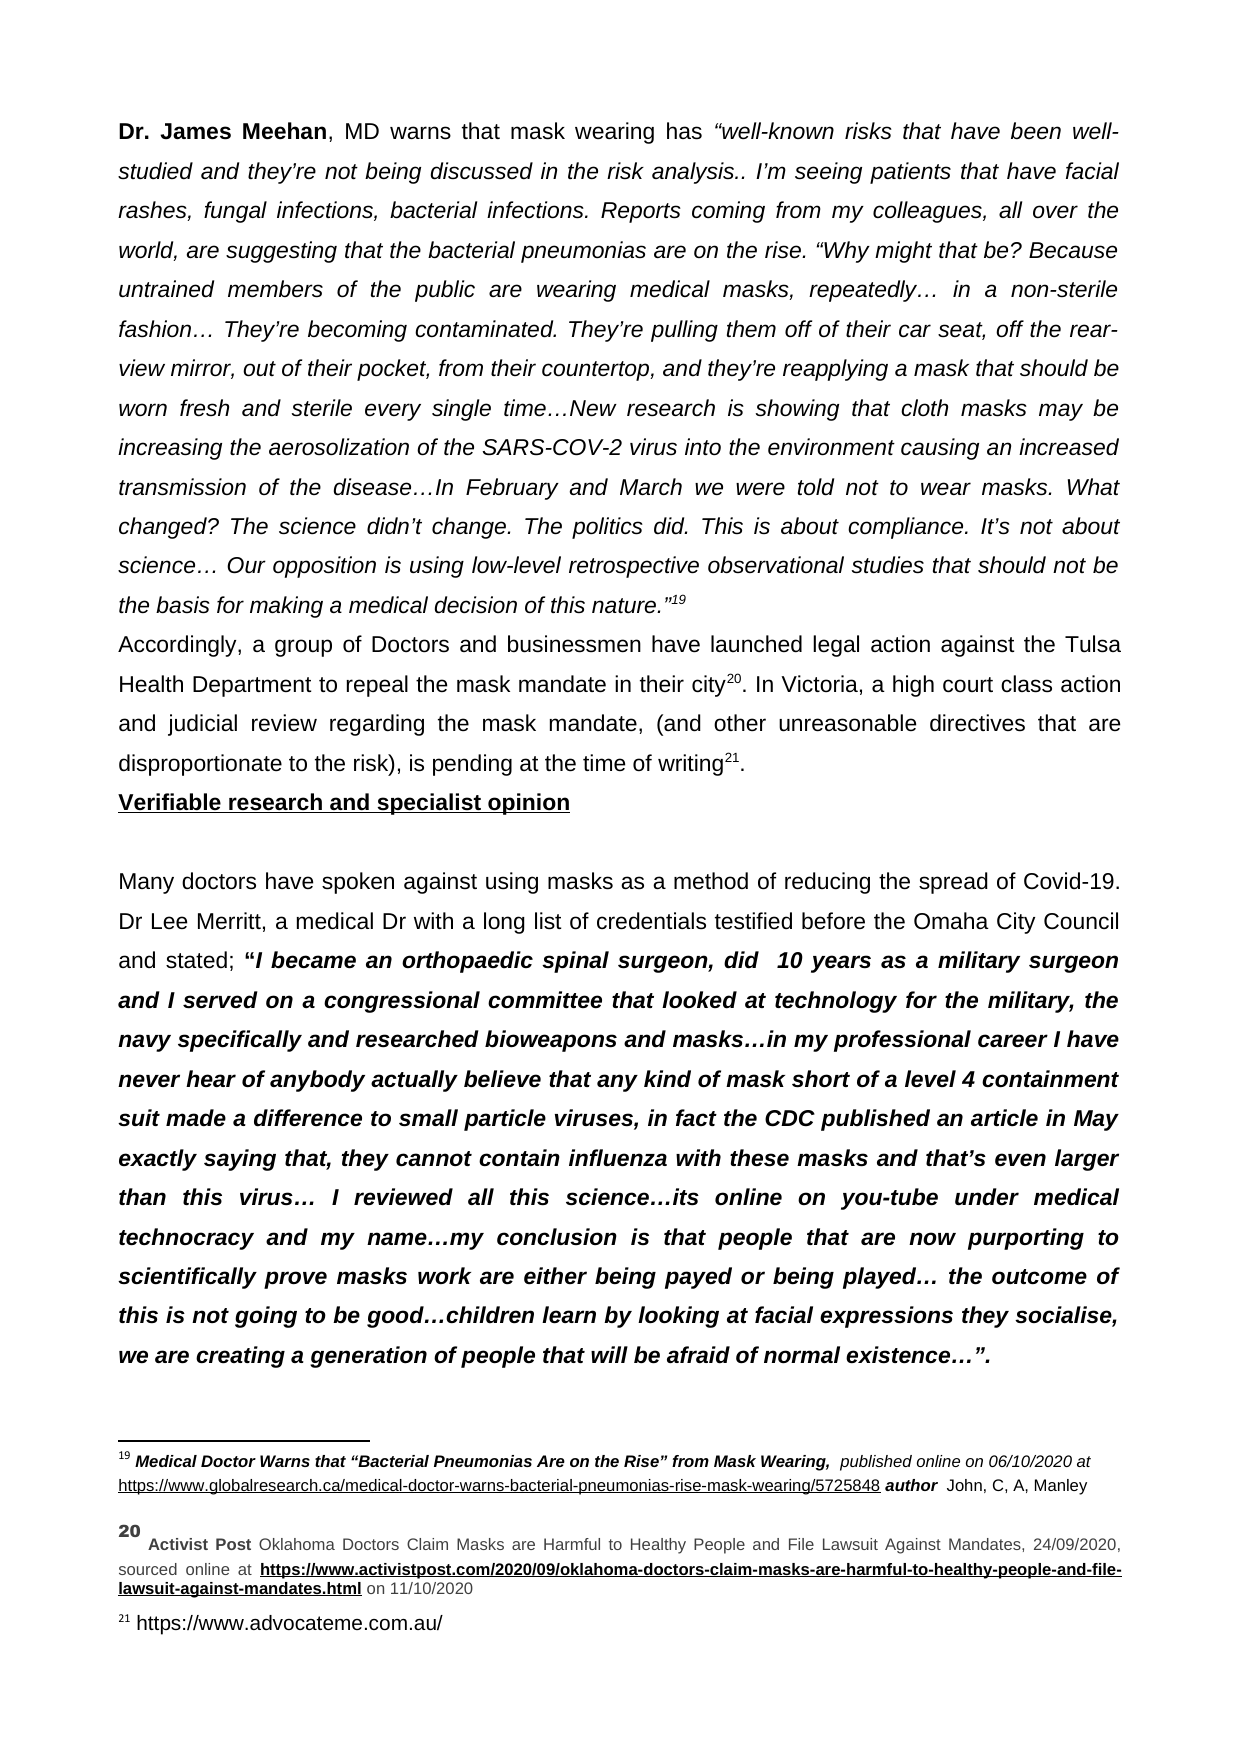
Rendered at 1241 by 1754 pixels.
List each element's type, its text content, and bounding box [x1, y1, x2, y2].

text Verifiable research and specialist opinion [118, 789, 1122, 816]
text Dr. James Meehan, MD warns that mask wearing has “well-known risks that have been well-studied and they’re not being discussed in the risk analysis.. I’m seeing patients that have facial rashes, fungal infections, bacterial infections. Reports coming from my colleagues, all over the world, are suggesting that the bacterial pneumonias are on the rise. “Why might that be? Because untrained members of the public are wearing medical masks, repeatedly… in a non-sterile fashion… They’re becoming contaminated. They’re pulling them off of their car seat, off the rear-view mirror, out of their pocket, from their countertop, and they’re reapplying a mask that should be worn fresh and sterile every single time…New research is showing that cloth masks may be increasing the aerosolization of the SARS-COV-2 virus into the environment causing an increased transmission of the disease…In February and March we were told not to wear masks. What changed? The science didn’t change. The politics did. This is about compliance. It’s not about science… Our opposition is using low-level retrospective observational studies that should not be the basis for making a medical decision of this nature.” [118, 118, 1122, 618]
text Many doctors have spoken against using masks as a method of reducing the spread of Covid-19. Dr Lee Merritt, a medical Dr with a long list of credentials testified before the Omaha City Council and stated; “I became an orthopaedic spinal surgeon, did 10 years as a military surgeon and I served on a congressional committee that looked at technology for the military, the navy specifically and researched bioweapons and masks…in my professional career I have never hear of anybody actually believe that any kind of mask short of a level 4 containment suit made a difference to small particle viruses, in fact the CDC published an article in May exactly saying that, they cannot contain influenza with these masks and that’s even larger than this virus… I reviewed all this science…its online on you-tube under medical technocracy and my name…my conclusion is that people that are now purporting to scientifically prove masks work are either being payed or being played… the outcome of this is not going to be good…children learn by looking at facial expressions they socialise, we are creating a generation of people that will be afraid of normal existence…”. [118, 868, 1122, 1368]
text Accordingly, a group of Doctors and businessmen have launched legal action against the Tulsa Health Department to repeal the mask mandate in their city. In Victoria, a high court class action and judicial review regarding the mask mandate, (and other unreasonable directives that are disproportionate to the risk), is pending at the time of writing. [118, 631, 1122, 776]
